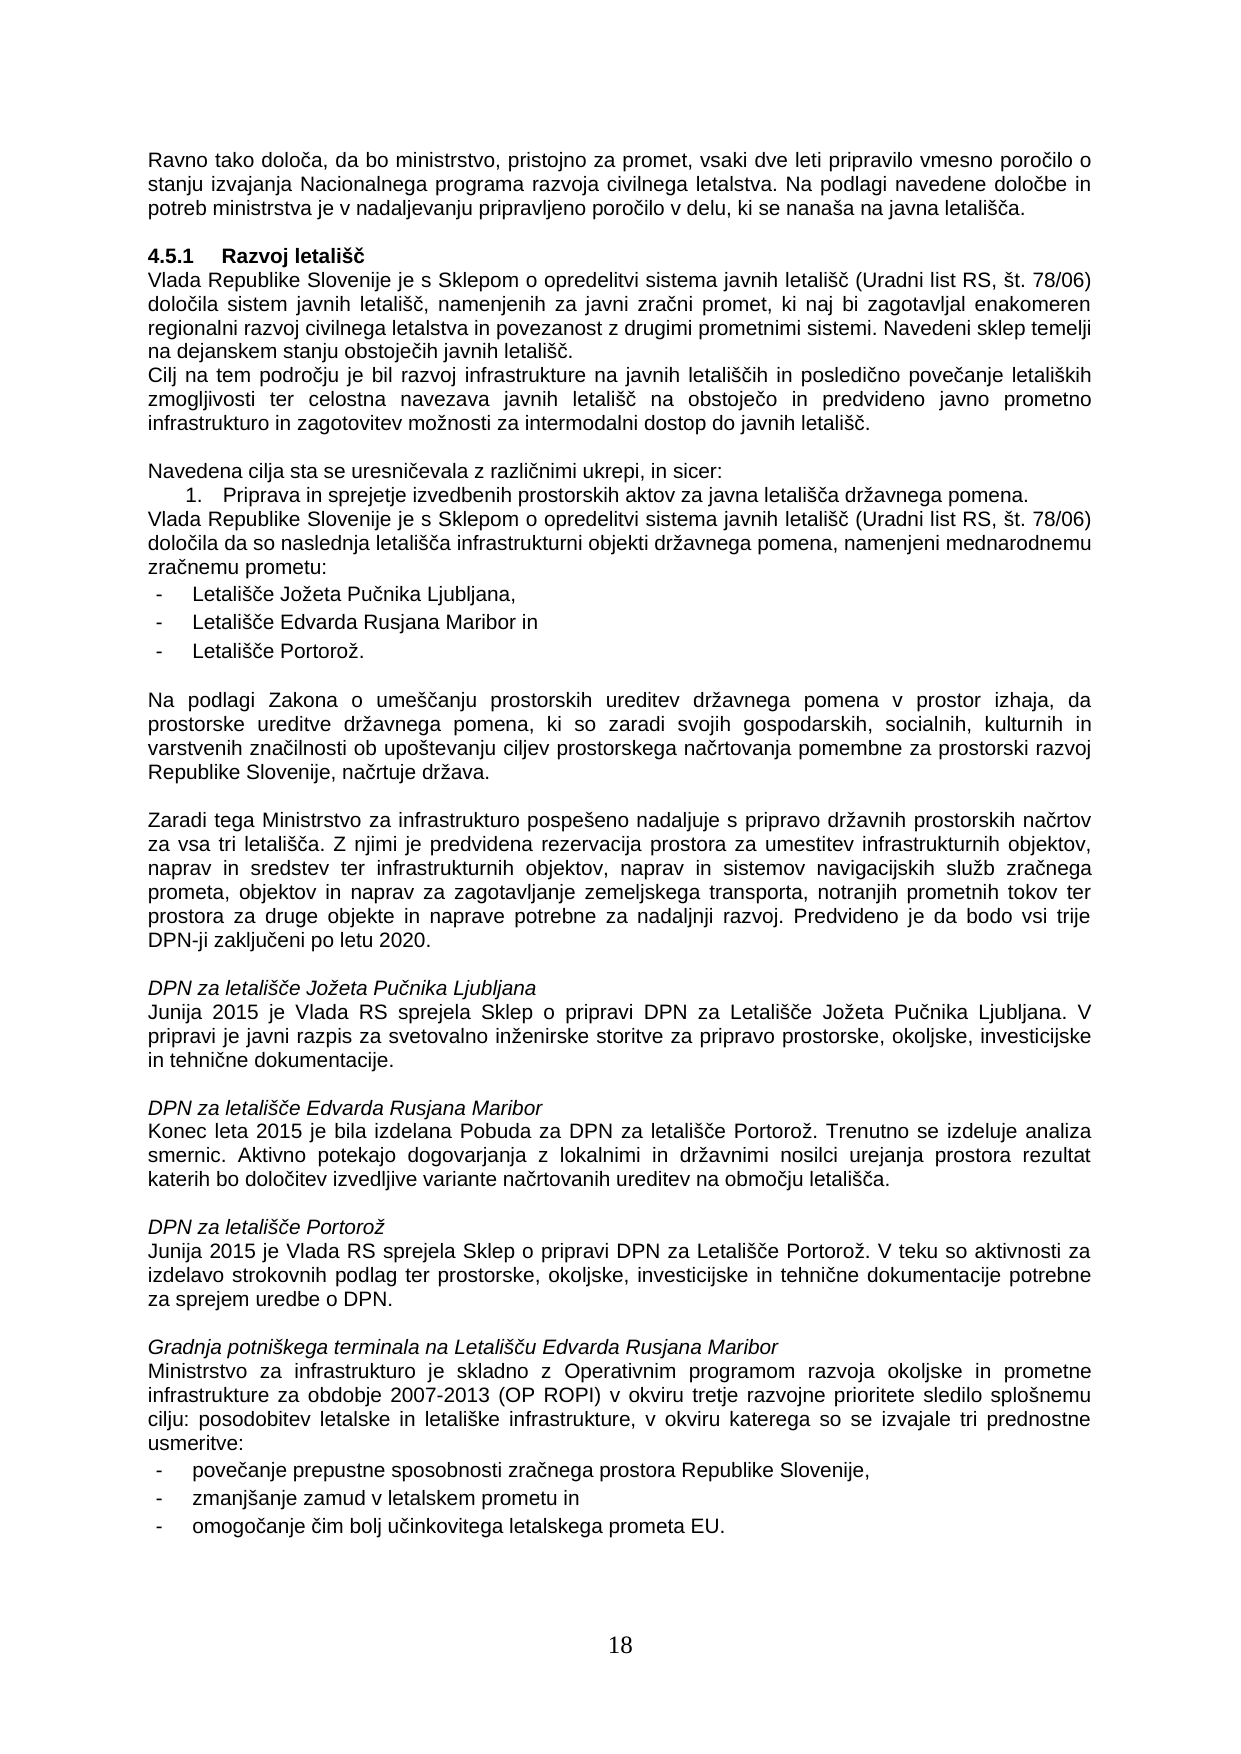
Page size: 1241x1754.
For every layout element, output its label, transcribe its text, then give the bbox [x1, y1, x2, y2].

text Konec leta 2015 je bila izdelana Pobuda za DPN za letališče Portorož. Trenutno se izdeluje analiza smernic. Aktivno potekajo dogovarjanja z lokalnimi in državnimi nosilci urejanja prostora rezultat katerih bo določitev izvedljive variante načrtovanih ureditev na območju letališča. [148, 1119, 1093, 1191]
text Junija 2015 je Vlada RS sprejela Sklep o pripravi DPN za Letališče Portorož. V teku so aktivnosti za izdelavo strokovnih podlag ter prostorske, okoljske, investicijske in tehnične dokumentacije potrebne za sprejem uredbe o DPN. [148, 1239, 1093, 1311]
text DPN za letališče Jožeta Pučnika Ljubljana [148, 976, 1093, 999]
subtitle 4.5.1 Razvoj letališč [148, 243, 1093, 267]
text Na podlagi Zakona o umeščanju prostorskih ureditev državnega pomena v prostor izhaja, da prostorske ureditve državnega pomena, ki so zaradi svojih gospodarskih, socialnih, kulturnih in varstvenih značilnosti ob upoštevanju ciljev prostorskega načrtovanja pomembne za prostorski razvoj Republike Slovenije, načrtuje država. [148, 688, 1093, 784]
text Ravno tako določa, da bo ministrstvo, pristojno za promet, vsaki dve leti pripravilo vmesno poročilo o stanju izvajanja Nacionalnega programa razvoja civilnega letalstva. Na podlagi navedene določbe in potreb ministrstva je v nadaljevanju pripravljeno poročilo v delu, ki se nanaša na javna letališča. [148, 148, 1093, 219]
list Letališče Jožeta Pučnika Ljubljana, [156, 579, 1093, 607]
list Letališče Portorož. [156, 636, 1093, 664]
text Gradnja potniškega terminala na Letališču Edvarda Rusjana Maribor [148, 1335, 1093, 1359]
list Letališče Edvarda Rusjana Maribor in [156, 607, 1093, 636]
text DPN za letališče Edvarda Rusjana Maribor [148, 1095, 1093, 1119]
list povečanje prepustne sposobnosti zračnega prostora Republike Slovenije, [156, 1455, 1093, 1483]
text DPN za letališče Portorož [148, 1215, 1093, 1239]
text Cilj na tem področju je bil razvoj infrastrukture na javnih letališčih in posledično povečanje letaliških zmogljivosti ter celostna navezava javnih letališč na obstoječo in predvideno javno prometno infrastrukturo in zagotovitev možnosti za intermodalni dostop do javnih letališč. [148, 363, 1093, 435]
text Zaradi tega Ministrstvo za infrastrukturo pospešeno nadaljuje s pripravo državnih prostorskih načrtov za vsa tri letališča. Z njimi je predvidena rezervacija prostora za umestitev infrastrukturnih objektov, naprav in sredstev ter infrastrukturnih objektov, naprav in sistemov navigacijskih služb zračnega prometa, objektov in naprav za zagotavljanje zemeljskega transporta, notranjih prometnih tokov ter prostora za druge objekte in naprave potrebne za nadaljnji razvoj. Predvideno je da bodo vsi trije DPN-ji zaključeni po letu 2020. [148, 808, 1093, 952]
list zmanjšanje zamud v letalskem prometu in [156, 1483, 1093, 1512]
list Priprava in sprejetje izvedbenih prostorskih aktov za javna letališča državnega pomena. [185, 483, 1093, 507]
text Ministrstvo za infrastrukturo je skladno z Operativnim programom razvoja okoljske in prometne infrastrukture za obdobje 2007-2013 (OP ROPI) v okviru tretje razvojne prioritete sledilo splošnemu cilju: posodobitev letalske in letališke infrastrukture, v okviru katerega so se izvajale tri prednostne usmeritve: [148, 1359, 1093, 1455]
text Vlada Republike Slovenije je s Sklepom o opredelitvi sistema javnih letališč (Uradni list RS, št. 78/06) določila sistem javnih letališč, namenjenih za javni zračni promet, ki naj bi zagotavljal enakomeren regionalni razvoj civilnega letalstva in povezanost z drugimi prometnimi sistemi. Navedeni sklep temelji na dejanskem stanju obstoječih javnih letališč. [148, 267, 1093, 363]
text Navedena cilja sta se uresničevala z različnimi ukrepi, in sicer: [148, 459, 1093, 483]
text Vlada Republike Slovenije je s Sklepom o opredelitvi sistema javnih letališč (Uradni list RS, št. 78/06) določila da so naslednja letališča infrastrukturni objekti državnega pomena, namenjeni mednarodnemu zračnemu prometu: [148, 507, 1093, 579]
list omogočanje čim bolj učinkovitega letalskega prometa EU. [156, 1512, 1093, 1540]
text Junija 2015 je Vlada RS sprejela Sklep o pripravi DPN za Letališče Jožeta Pučnika Ljubljana. V pripravi je javni razpis za svetovalno inženirske storitve za pripravo prostorske, okoljske, investicijske in tehnične dokumentacije. [148, 999, 1093, 1071]
